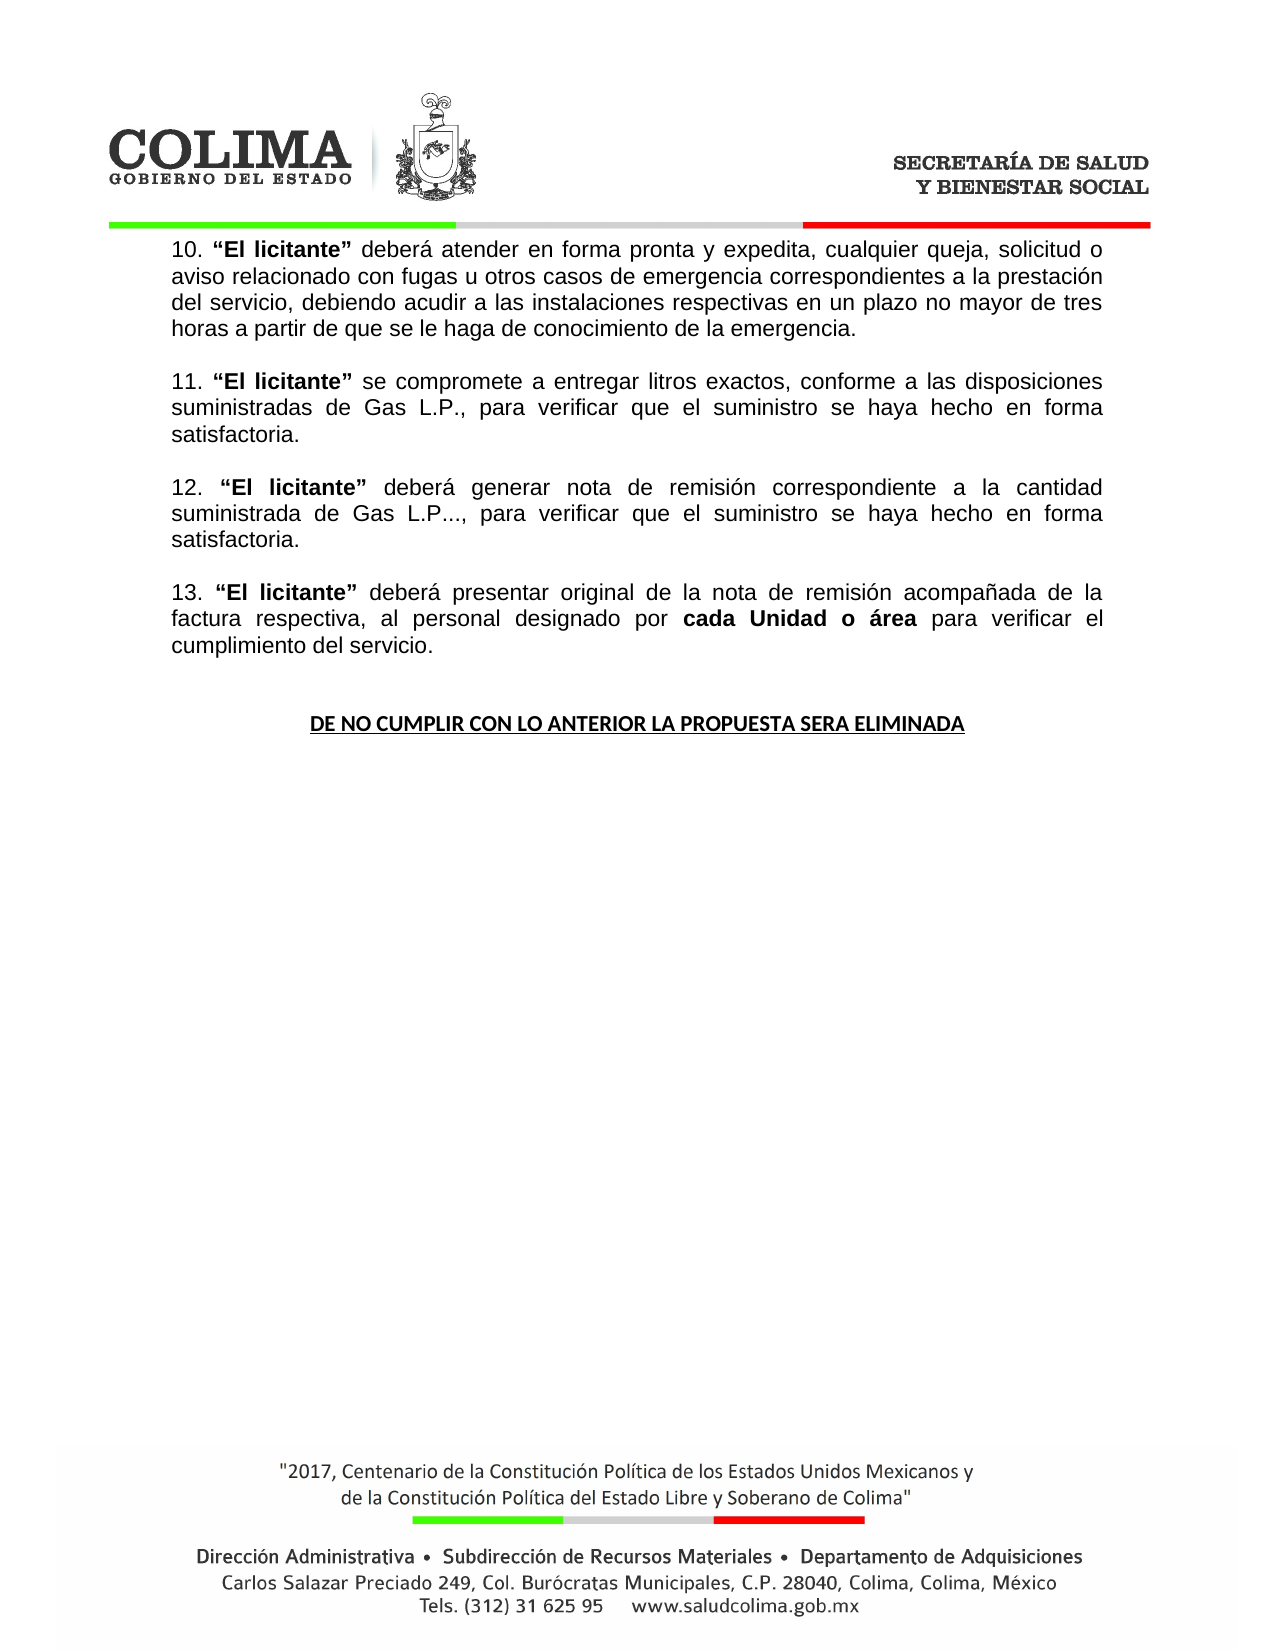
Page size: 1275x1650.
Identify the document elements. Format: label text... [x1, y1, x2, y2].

text DE NO CUMPLIR CON LO ANTERIOR LA PROPUESTA SERA ELIMINADA [171, 709, 1104, 737]
text 10. “El licitante” deberá atender en forma pronta y expedita, cualquier queja, solicitud o aviso relacionado con fugas u otros casos de emergencia correspondientes a la prestación del servicio, debiendo acudir a las instalaciones respectivas en un plazo no mayor de tres horas a partir de que se le haga de conocimiento de la emergencia. [171, 236, 1104, 342]
picture [55, 1446, 1238, 1650]
text 13. “El licitante” deberá presentar original de la nota de remisión acompañada de la factura respectiva, al personal designado por cada Unidad o área para verificar el cumplimiento del servicio. [171, 579, 1104, 658]
text 11. “El licitante” se compromete a entregar litros exactos, conforme a las disposiciones suministradas de Gas L.P., para verificar que el suministro se haya hecho en forma satisfactoria. [171, 368, 1104, 447]
text 12. “El licitante” deberá generar nota de remisión correspondiente a la cantidad suministrada de Gas L.P..., para verificar que el suministro se haya hecho en forma satisfactoria. [171, 473, 1104, 552]
picture [0, 7, 1261, 238]
